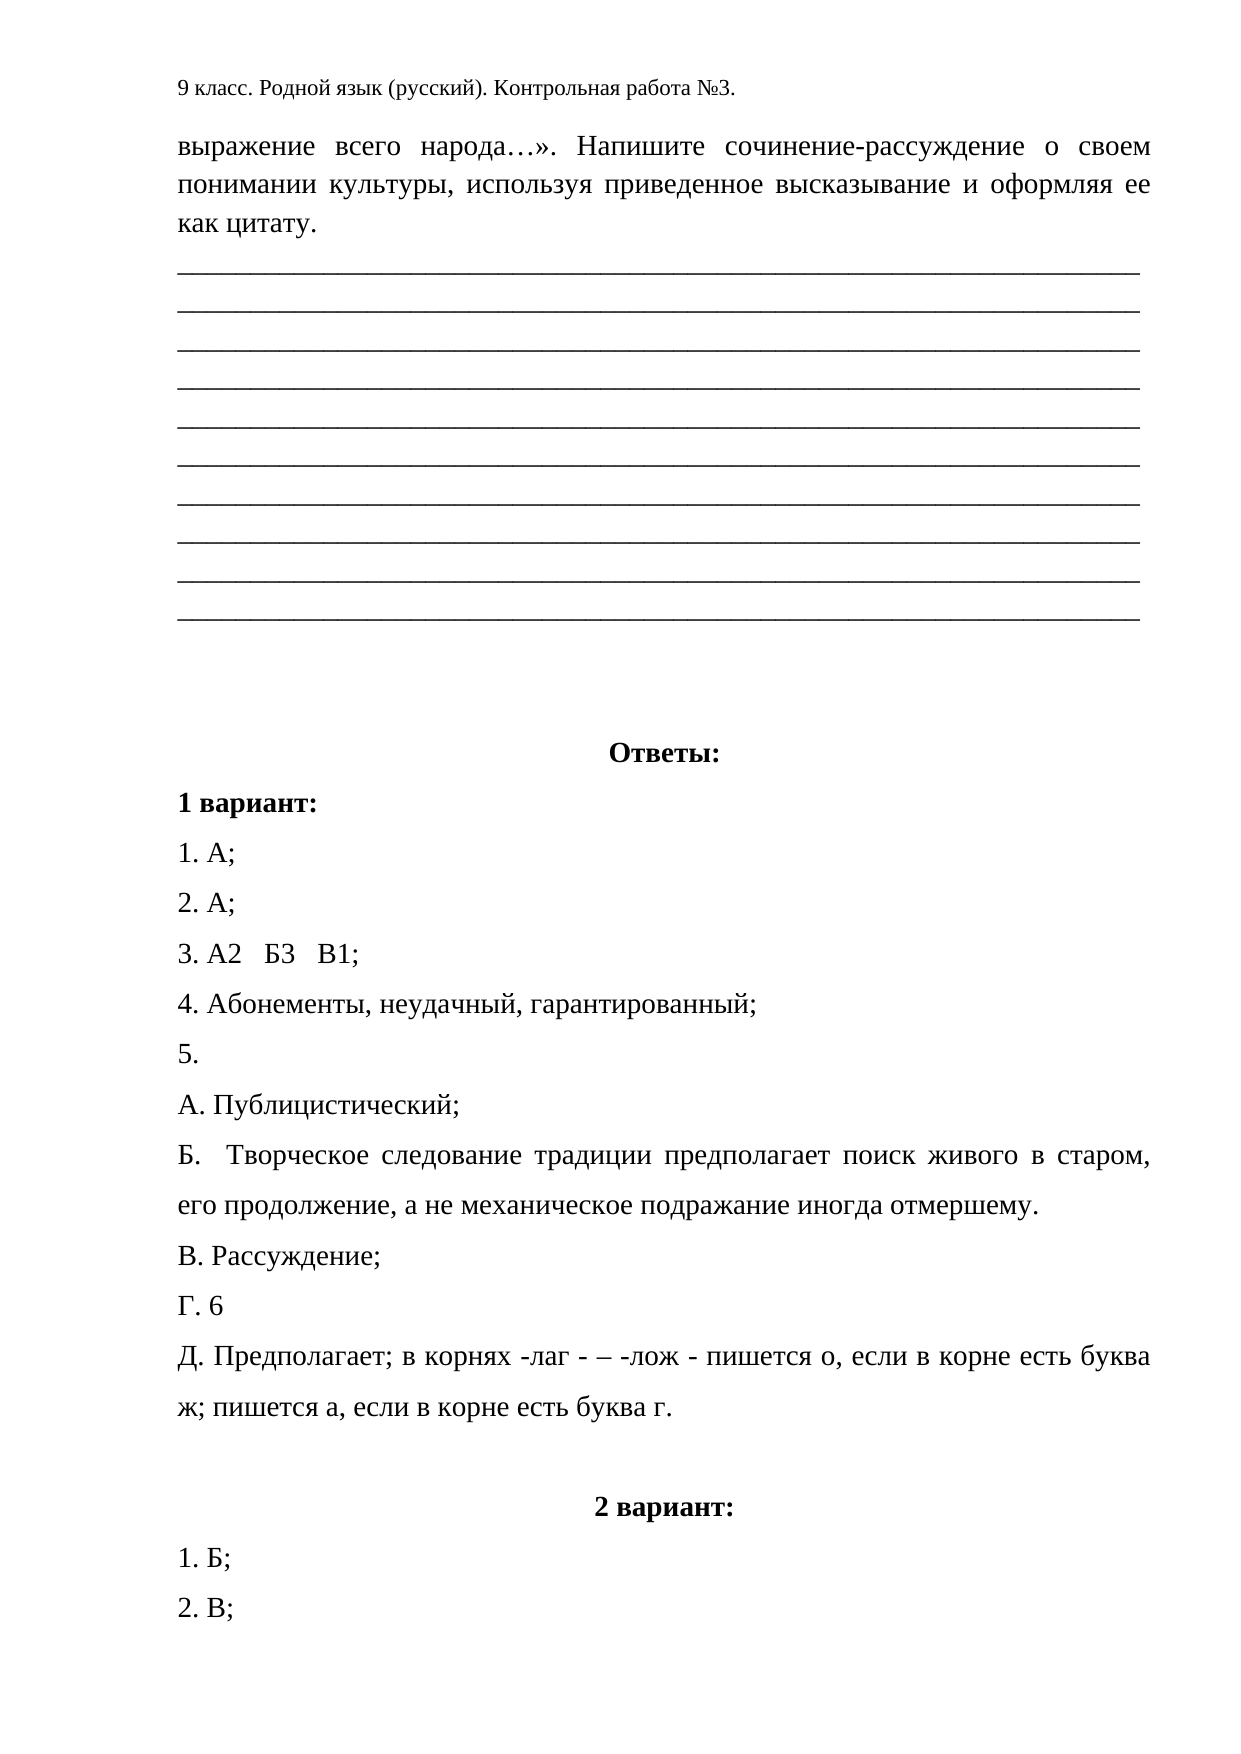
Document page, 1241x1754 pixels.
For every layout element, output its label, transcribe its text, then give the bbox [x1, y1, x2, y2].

text 4. Абонементы, неудачный, гарантированный; [177, 986, 1152, 1020]
text В. Рассуждение; [177, 1238, 1152, 1271]
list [177, 128, 1152, 239]
text 1 вариант: [177, 785, 1152, 818]
text 3. А2 Б3 В1; [177, 936, 1152, 969]
text 2. В; [177, 1590, 1152, 1623]
text 2. А; [177, 886, 1152, 919]
text 1. А; [177, 835, 1152, 869]
text 2 вариант: [177, 1489, 1152, 1523]
text Г. 6 [177, 1288, 1152, 1322]
text А. Публицистический; [177, 1087, 1152, 1120]
text 5. [177, 1037, 1152, 1070]
text Д. Предполагает; в корнях -лаг - – -лож - пишется о, если в корне есть буква ж; пишется а, если в корне есть буква г. [177, 1338, 1152, 1422]
list ____________________________________________________________________________________________________________________________________________________________________________________________________________________________________________________________________________________________________________________________________________________________________________________________________________________________________________________________________________________________________________________________________________________________________________________________________________________________________________________________________________________ [177, 244, 1152, 624]
text Ответы: [177, 735, 1152, 768]
text Б. Творческое следование традиции предполагает поиск живого в старом, его продолжение, а не механическое подражание иногда отмершему. [177, 1137, 1152, 1221]
text 1. Б; [177, 1540, 1152, 1573]
